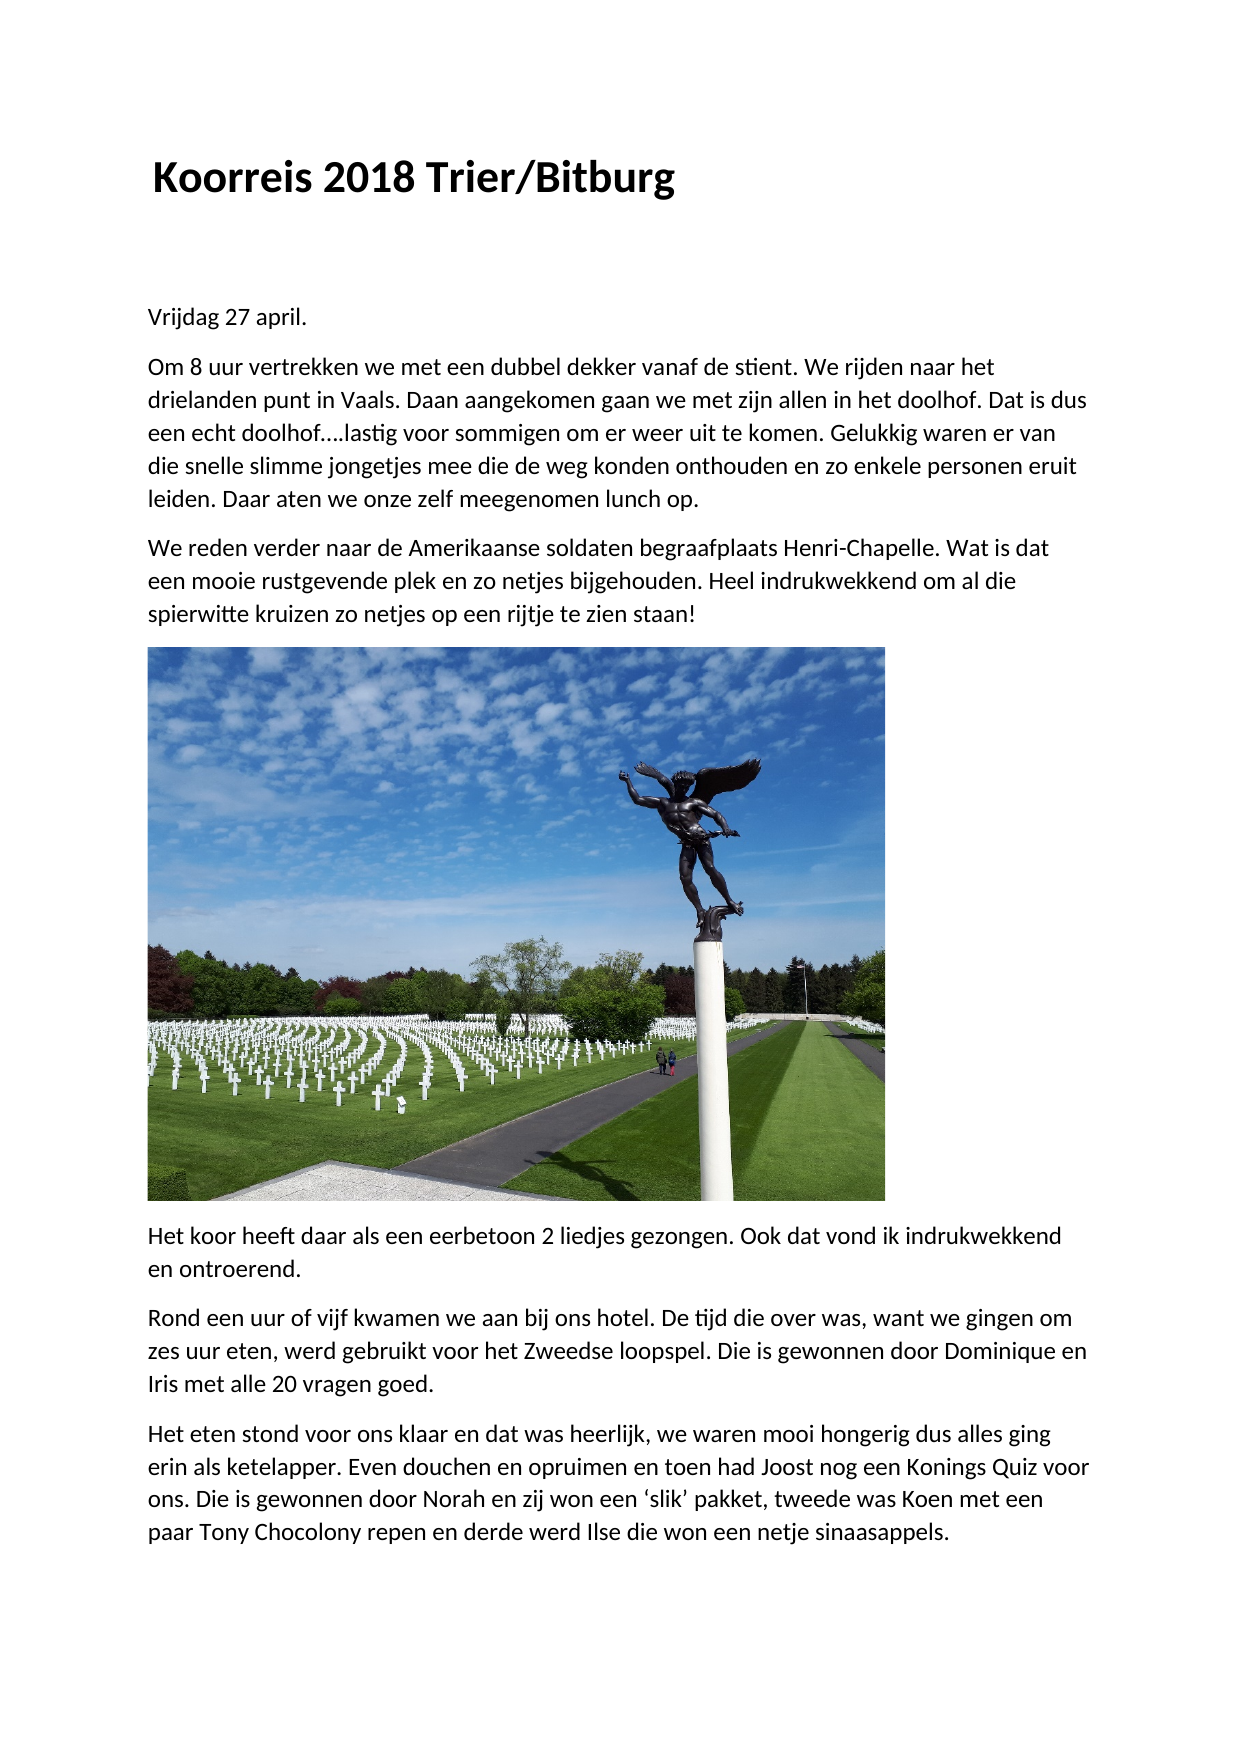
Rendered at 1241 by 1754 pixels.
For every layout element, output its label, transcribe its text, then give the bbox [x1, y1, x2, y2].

text Om 8 uur vertrekken we met een dubbel dekker vanaf de stient. We rijden naar het drielanden punt in Vaals. Daan aangekomen gaan we met zijn allen in het doolhof. Dat is dus een echt doolhof….lastig voor sommigen om er weer uit te komen. Gelukkig waren er van die snelle slimme jongetjes mee die de weg konden onthouden en zo enkele personen eruit leiden. Daar aten we onze zelf meegenomen lunch op. [148, 351, 1093, 513]
text Koorreis 2018 Trier/Bitburg [148, 148, 1093, 203]
text Het koor heeft daar als een eerbetoon 2 liedjes gezongen. Ook dat vond ik indrukwekkend en ontroerend. [148, 1220, 1093, 1283]
text We reden verder naar de Amerikaanse soldaten begraafplaats Henri-Chapelle. Wat is dat een mooie rustgevende plek en zo netjes bijgehouden. Heel indrukwekkend om al die spierwitte kruizen zo netjes op een rijtje te zien staan! [148, 532, 1093, 629]
text Rond een uur of vijf kwamen we aan bij ons hotel. De tijd die over was, want we gingen om zes uur eten, werd gebruikt voor het Zweedse loopspel. Die is gewonnen door Dominique en Iris met alle 20 vragen goed. [148, 1302, 1093, 1399]
text Vrijdag 27 april. [148, 302, 1093, 332]
picture [147, 647, 885, 1201]
text Het eten stond voor ons klaar en dat was heerlijk, we waren mooi hongerig dus alles ging erin als ketelapper. Even douchen en opruimen en toen had Joost nog een Konings Quiz voor ons. Die is gewonnen door Norah en zij won een ‘slik’ pakket, tweede was Koen met een paar Tony Chocolony repen en derde werd Ilse die won een netje sinaasappels. [148, 1418, 1093, 1547]
